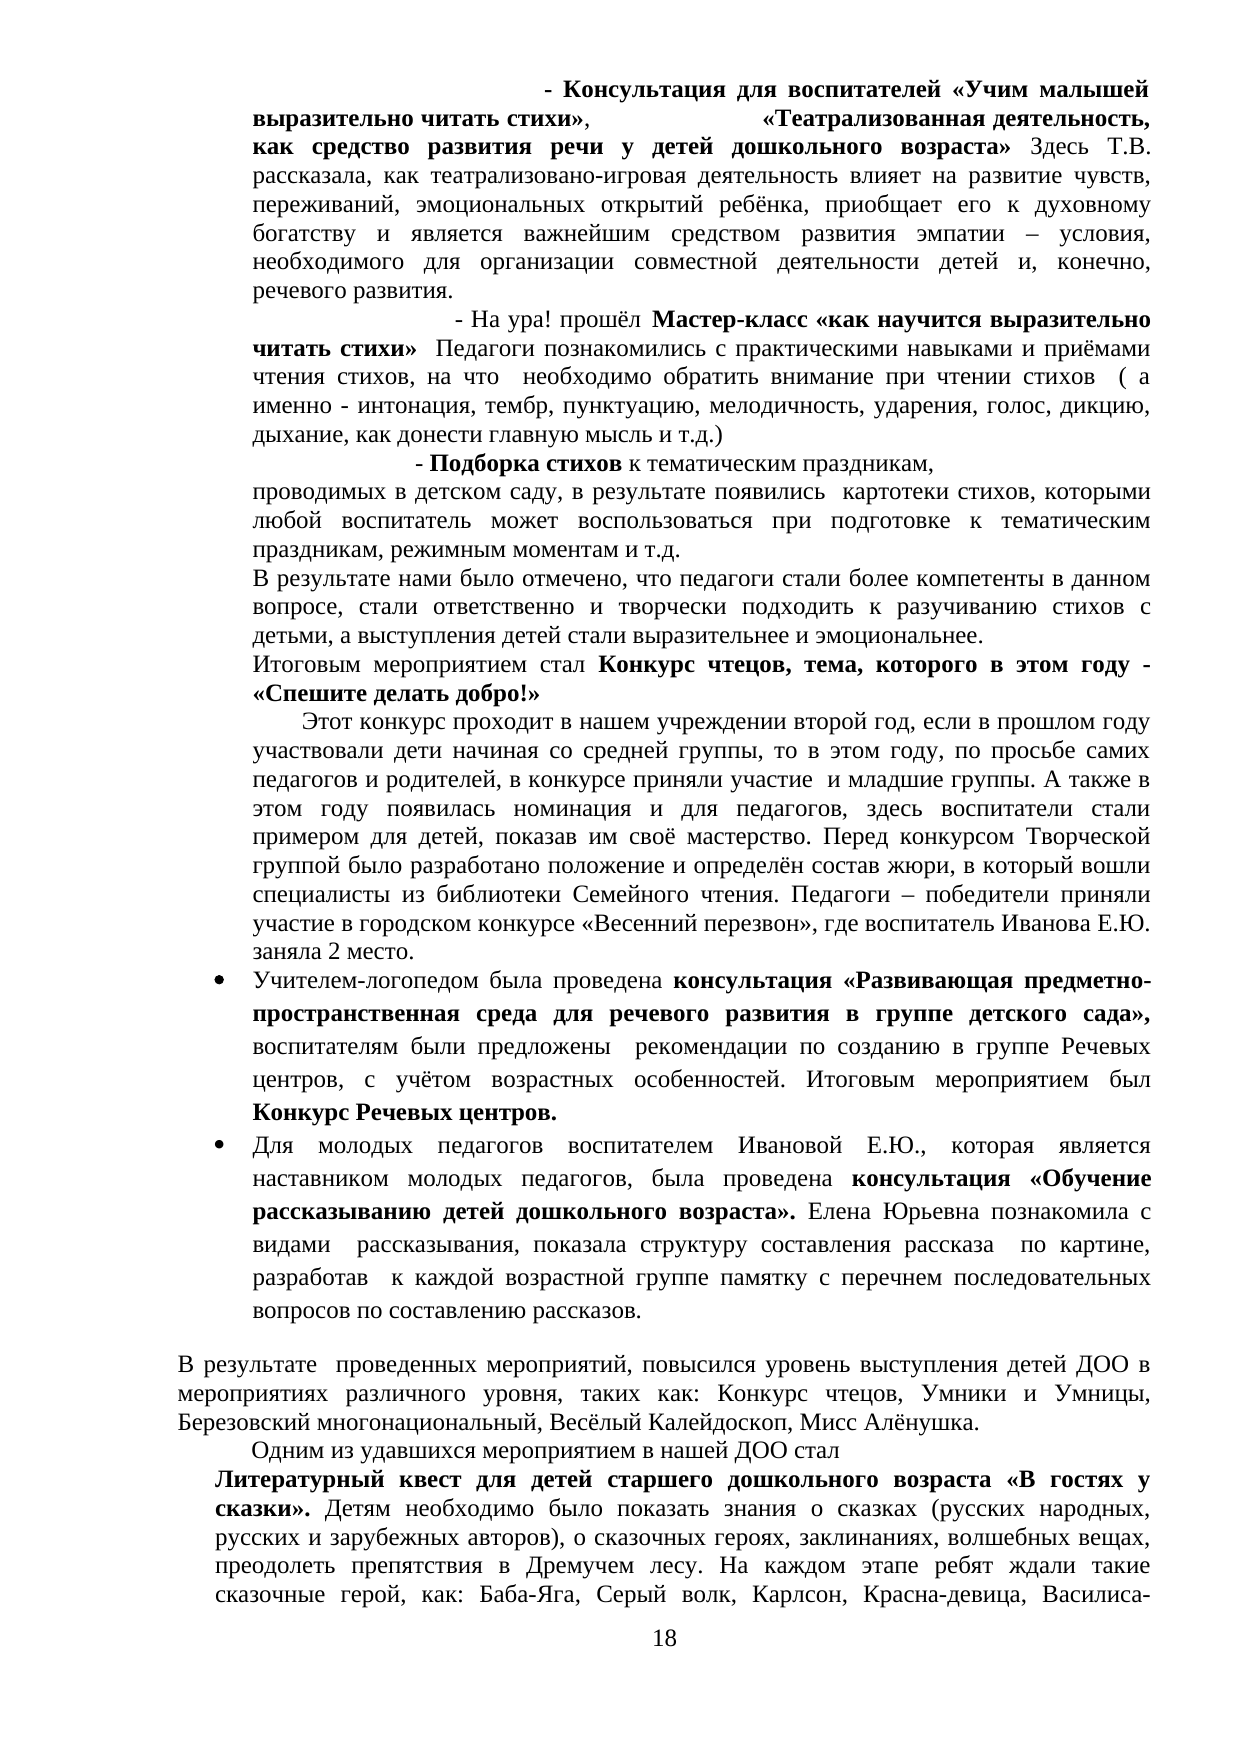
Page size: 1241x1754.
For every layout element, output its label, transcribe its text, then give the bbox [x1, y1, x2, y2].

list Для молодых педагогов воспитателем Ивановой Е.Ю., которая является наставником молодых педагогов, была проведена консультация «Обучение рассказыванию детей дошкольного возраста». Елена Юрьевна познакомила с видами рассказывания, показала структуру составления рассказа по картине, разработав к каждой возрастной группе памятку с перечнем последовательных вопросов по составлению рассказов. [215, 1130, 1152, 1324]
list проводимых в детском саду, в результате появились картотеки стихов, которыми любой воспитатель может воспользоваться при подготовке к тематическим праздникам, режимным моментам и т.д. [252, 476, 1152, 563]
list Итоговым мероприятием стал Конкурс чтецов, тема, которого в этом году - «Спешите делать добро!» [252, 649, 1152, 706]
list - На ура! прошёл Мастер-класс «как научится выразительно читать стихи» Педагоги познакомились с практическими навыками и приёмами чтения стихов, на что необходимо обратить внимание при чтении стихов ( а именно - интонация, тембр, пунктуацию, мелодичность, ударения, голос, дикцию, дыхание, как донести главную мысль и т.д.) [252, 304, 1152, 448]
text Одним из удавшихся мероприятием в нашей ДОО стал [177, 1435, 1152, 1464]
list - Консультация для воспитателей «Учим малышей выразительно читать стихи», «Театрализованная деятельность, как средство развития речи у детей дошкольного возраста» Здесь Т.В. рассказала, как театрализовано-игровая деятельность влияет на развитие чувств, переживаний, эмоциональных открытий ребёнка, приобщает его к духовному богатству и является важнейшим средством развития эмпатии – условия, необходимого для организации совместной деятельности детей и, конечно, речевого развития. [252, 74, 1152, 304]
text В результате проведенных мероприятий, повысился уровень выступления детей ДОО в мероприятиях различного уровня, таких как: Конкурс чтецов, Умники и Умницы, Березовский многонациональный, Весёлый Калейдоскоп, Мисс Алёнушка. [177, 1349, 1152, 1435]
list - Подборка стихов к тематическим праздникам, [252, 448, 1152, 476]
list Учителем-логопедом была проведена консультация «Развивающая предметно-пространственная среда для речевого развития в группе детского сада», воспитателям были предложены рекомендации по созданию в группе Речевых центров, с учётом возрастных особенностей. Итоговым мероприятием был Конкурс Речевых центров. [215, 965, 1152, 1126]
list Этот конкурс проходит в нашем учреждении второй год, если в прошлом году участвовали дети начиная со средней группы, то в этом году, по просьбе самих педагогов и родителей, в конкурсе приняли участие и младшие группы. А также в этом году появилась номинация и для педагогов, здесь воспитатели стали примером для детей, показав им своё мастерство. Перед конкурсом Творческой группой было разработано положение и определён состав жюри, в который вошли специалисты из библиотеки Семейного чтения. Педагоги – победители приняли участие в городском конкурсе «Весенний перезвон», где воспитатель Иванова Е.Ю. заняла 2 место. [252, 706, 1152, 965]
list В результате нами было отмечено, что педагоги стали более компетенты в данном вопросе, стали ответственно и творчески подходить к разучиванию стихов с детьми, а выступления детей стали выразительнее и эмоциональнее. [252, 563, 1152, 649]
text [215, 1464, 1152, 1608]
